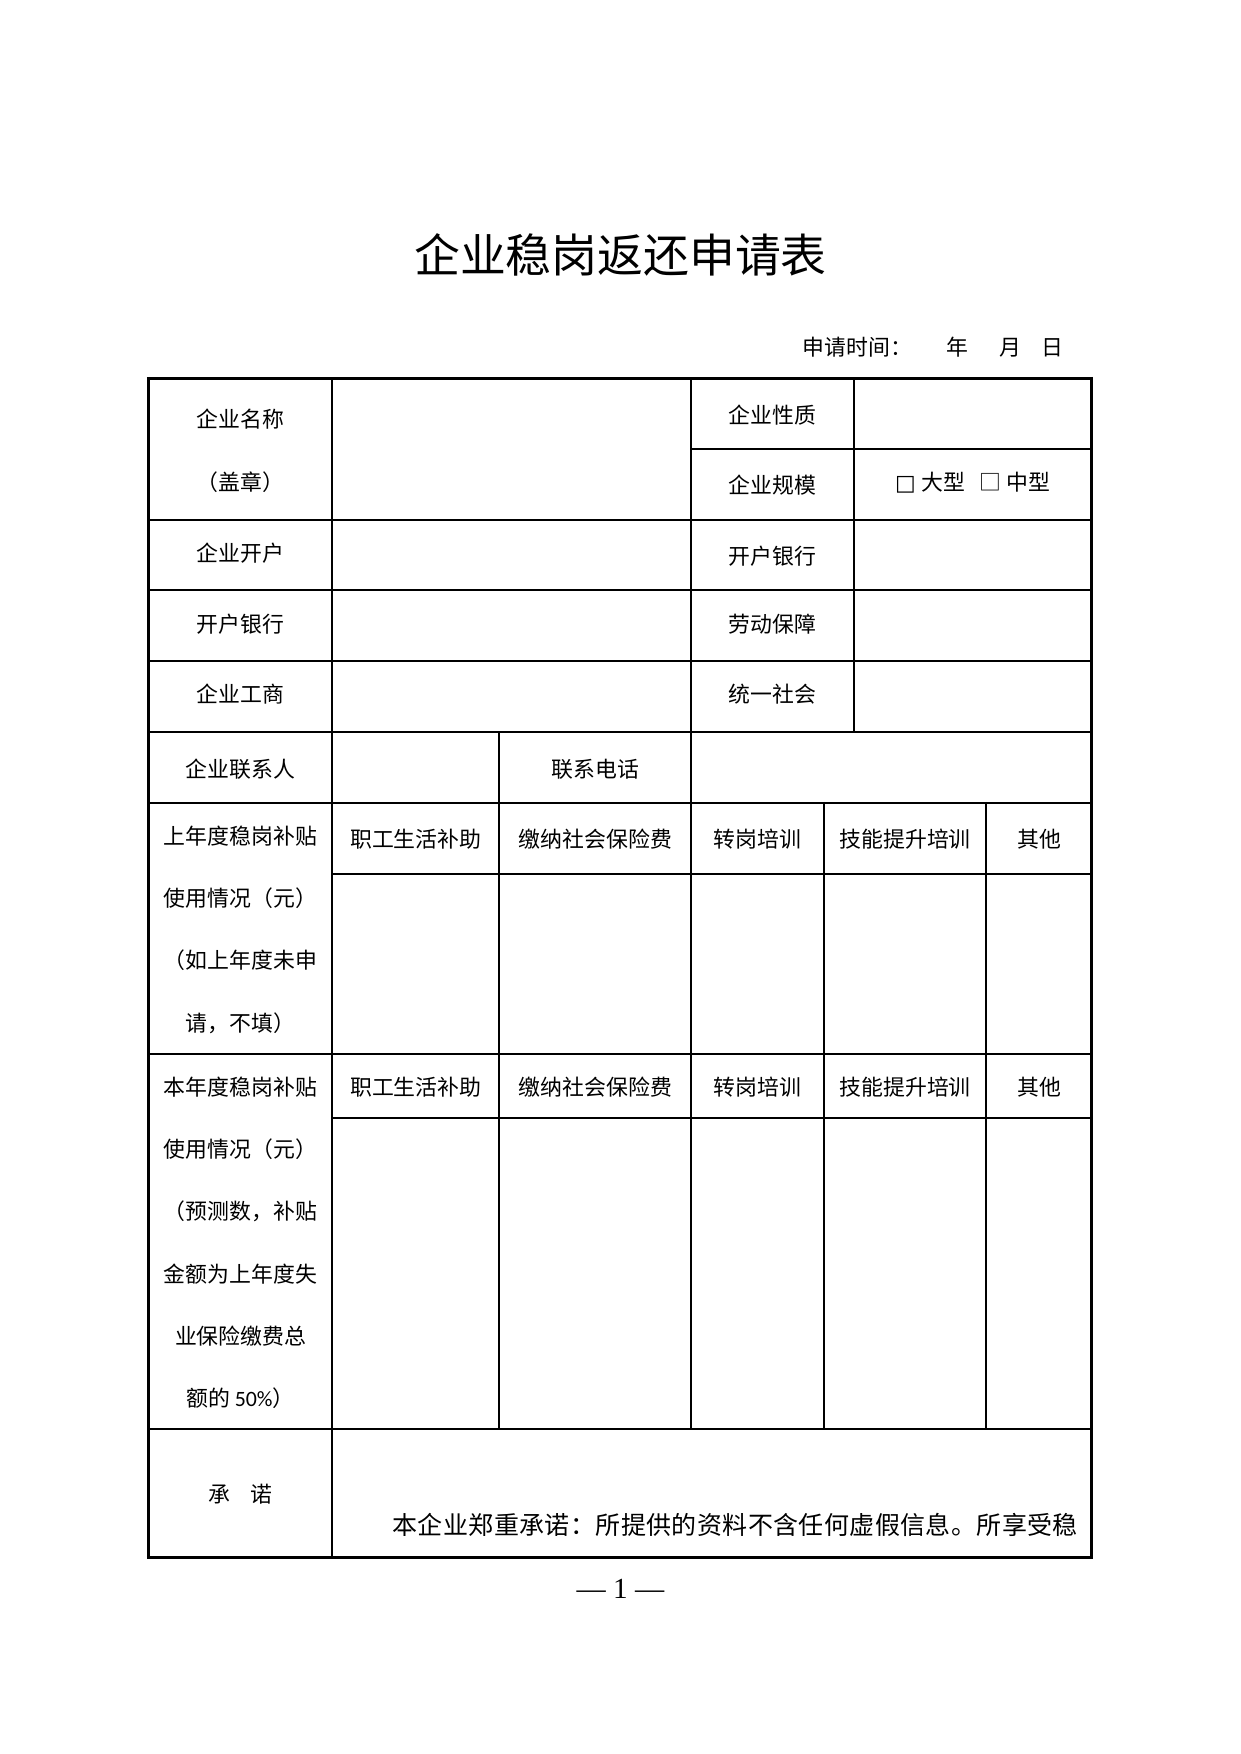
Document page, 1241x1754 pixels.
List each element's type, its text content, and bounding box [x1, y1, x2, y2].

table_cell 开户银行 账 号 [150, 591, 331, 660]
table_cell 劳动保障 单位代码 [692, 591, 853, 660]
table_cell 技能提升培训 [825, 1055, 985, 1117]
table_cell [692, 1119, 823, 1428]
table_cell [500, 1119, 690, 1428]
table_cell [987, 875, 1090, 1053]
table_cell 技能提升培训 [825, 804, 985, 873]
table_header 企业性质 [692, 380, 853, 448]
table_header [333, 380, 690, 518]
table_header 企业名称 （盖章） [150, 380, 331, 518]
table_cell [692, 733, 1090, 802]
table_cell 开户银行 [692, 521, 853, 589]
table_cell [333, 733, 498, 802]
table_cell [333, 1430, 1090, 1556]
table_cell [855, 591, 1090, 660]
table_header [855, 380, 1090, 448]
table_cell [333, 1119, 498, 1428]
table_cell 职工生活补助 [333, 1055, 498, 1117]
table_cell 企业规模 [692, 450, 853, 518]
table_cell [692, 875, 823, 1053]
table_cell [500, 875, 690, 1053]
table_cell 其他 [987, 804, 1090, 873]
table_cell [333, 875, 498, 1053]
table_cell 职工生活补助 [333, 804, 498, 873]
table_cell □ 大型 □ 中型 □ 小型 □ 微型 [855, 450, 1090, 518]
table_cell 企业联系人 [150, 733, 331, 802]
table_cell [825, 1119, 985, 1428]
table_cell [855, 521, 1090, 589]
table_cell 承 诺 [150, 1430, 331, 1556]
table_cell [855, 662, 1090, 731]
table_cell 转岗培训 [692, 804, 823, 873]
table_cell 联系电话 [500, 733, 690, 802]
table_cell 其他 [987, 1055, 1090, 1117]
table_cell [333, 662, 690, 731]
table_cell 本年度稳岗补贴使用情况（元） （预测数，补贴 金额为上年度失业保险缴费总 额的50%） [150, 1055, 331, 1428]
text 申请时间： 年 月 日 [177, 315, 1063, 377]
table_cell [333, 591, 690, 660]
table_cell 统一社会 信用代码 [692, 662, 853, 731]
table_cell 缴纳社会保险费 [500, 1055, 690, 1117]
table_cell 企业开户 名 称 [150, 521, 331, 589]
table_cell [987, 1119, 1090, 1428]
table_cell 上年度稳岗补贴使用情况（元） （如上年度未申请，不填） [150, 804, 331, 1053]
text 企业稳岗返还申请表 [177, 190, 1063, 315]
table_cell 缴纳社会保险费 [500, 804, 690, 873]
table_cell [825, 875, 985, 1053]
table_cell [333, 521, 690, 589]
table_cell 转岗培训 [692, 1055, 823, 1117]
table_cell 企业工商 注册地址 [150, 662, 331, 731]
